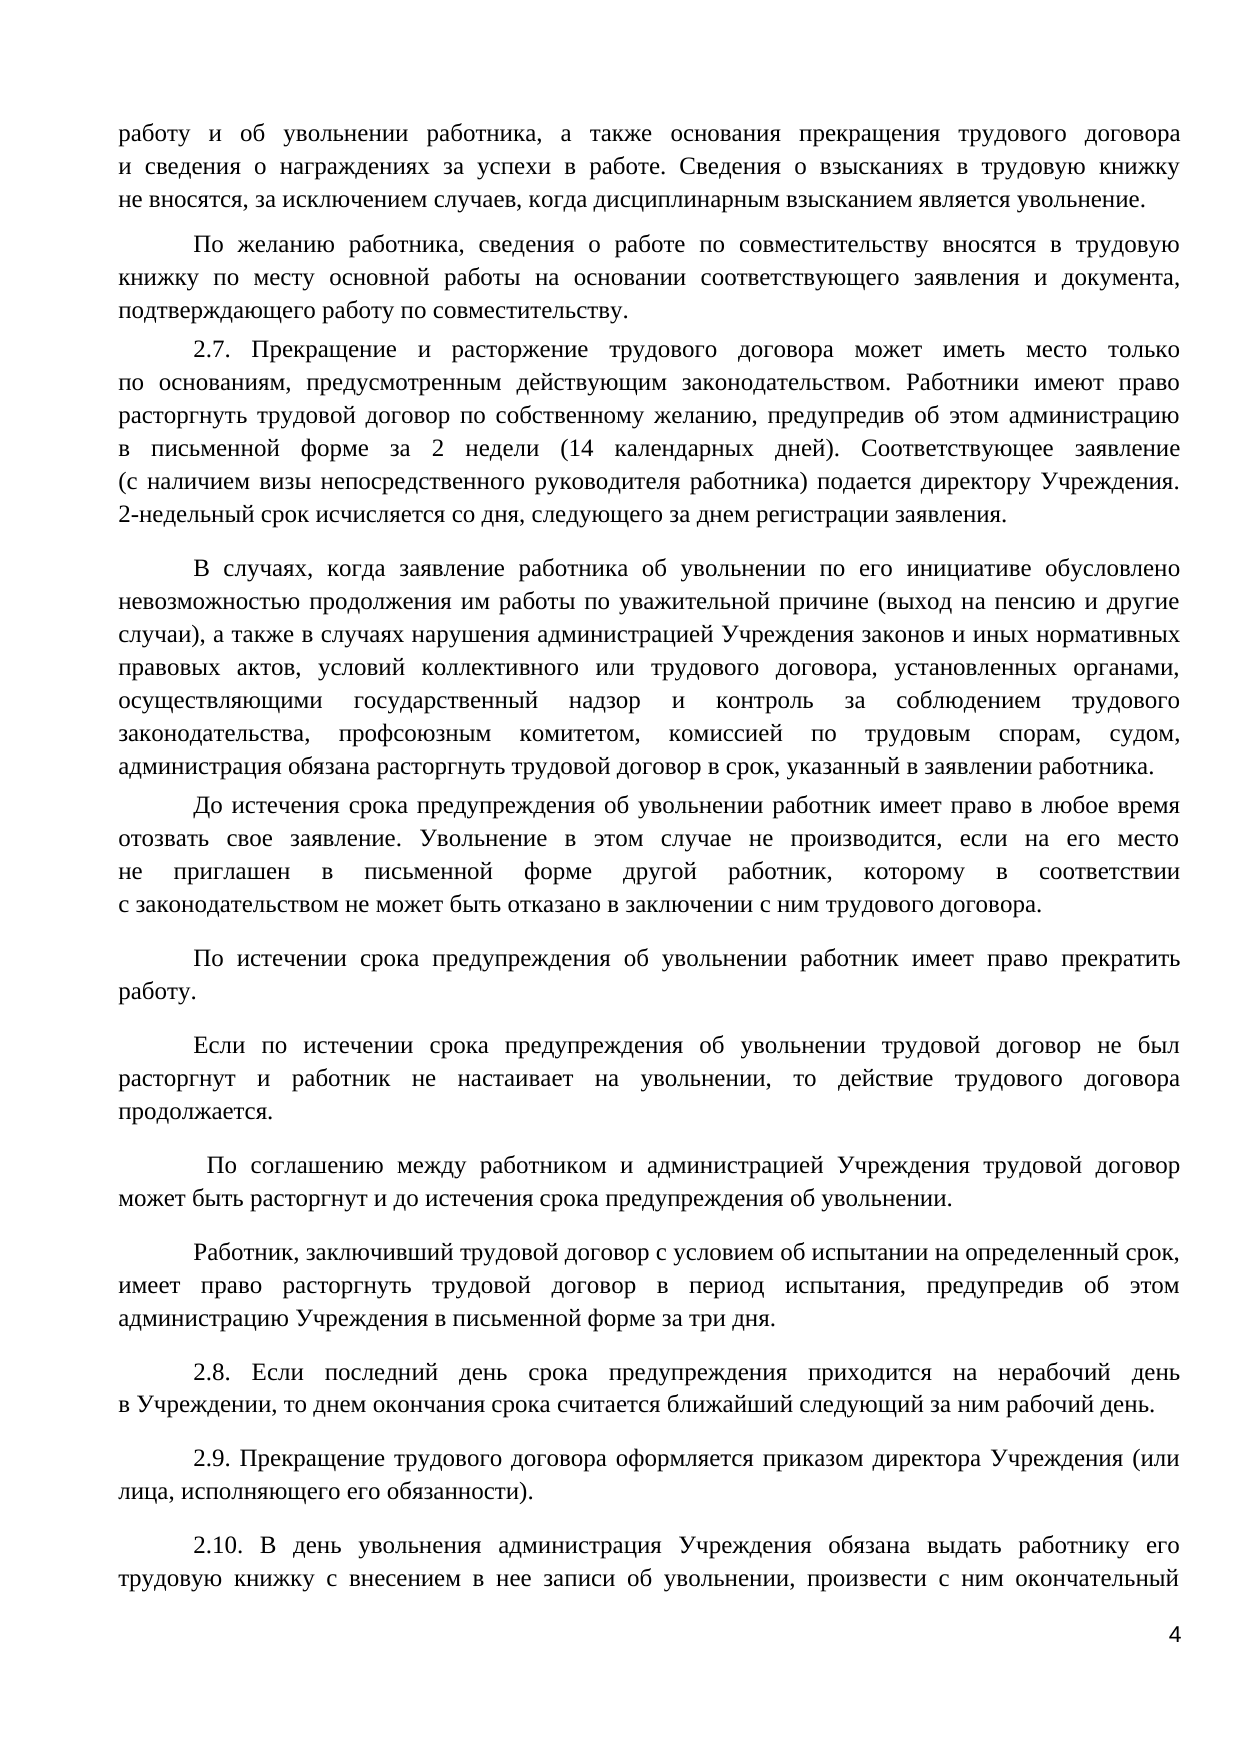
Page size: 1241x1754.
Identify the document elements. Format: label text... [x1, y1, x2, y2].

text 2.9. Прекращение трудового договора оформляется приказом директора Учреждения (или лица, исполняющего его обязанности). [118, 1443, 1181, 1505]
text Работник, заключивший трудовой договор с условием об испытании на определенный срок, имеет право расторгнуть трудовой договор в период испытания, предупредив об этом администрацию Учреждения в письменной форме за три дня. [118, 1237, 1181, 1331]
text 2.7. Прекращение и расторжение трудового договора может иметь место только по основаниям, предусмотренным действующим законодательством. Работники имеют право расторгнуть трудовой договор по собственному желанию, предупредив об этом администрацию в письменной форме за 2 недели (14 календарных дней). Соответствующее заявление (с наличием визы непосредственного руководителя работника) подается директору Учреждения. 2-недельный срок исчисляется со дня, следующего за днем регистрации заявления. [118, 334, 1181, 528]
text По истечении срока предупреждения об увольнении работник имеет право прекратить работу. [118, 943, 1181, 1005]
text В случаях, когда заявление работника об увольнении по его инициативе обусловлено невозможностью продолжения им работы по уважительной причине (выход на пенсию и другие случаи), а также в случаях нарушения администрацией Учреждения законов и иных нормативных правовых актов, условий коллективного или трудового договора, установленных органами, осуществляющими государственный надзор и контроль за соблюдением трудового законодательства, профсоюзным комитетом, комиссией по трудовым спорам, судом, администрация обязана расторгнуть трудовой договор в срок, указанный в заявлении работника. [118, 553, 1181, 780]
text До истечения срока предупреждения об увольнении работник имеет право в любое время отозвать свое заявление. Увольнение в этом случае не производится, если на его место не приглашен в письменной форме другой работник, которому в соответствии с законодательством не может быть отказано в заключении с ним трудового договора. [118, 790, 1181, 918]
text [118, 1530, 1181, 1592]
text По желанию работника, сведения о работе по совместительству вносятся в трудовую книжку по месту основной работы на основании соответствующего заявления и документа, подтверждающего работу по совместительству. [118, 229, 1181, 324]
text Если по истечении срока предупреждения об увольнении трудовой договор не был расторгнут и работник не настаивает на увольнении, то действие трудового договора продолжается. [118, 1030, 1181, 1125]
text 2.8. Если последний день срока предупреждения приходится на нерабочий день в Учреждении, то днем окончания срока считается ближайший следующий за ним рабочий день. [118, 1357, 1181, 1418]
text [118, 118, 1181, 213]
text По соглашению между работником и администрацией Учреждения трудовой договор может быть расторгнут и до истечения срока предупреждения об увольнении. [118, 1150, 1181, 1212]
